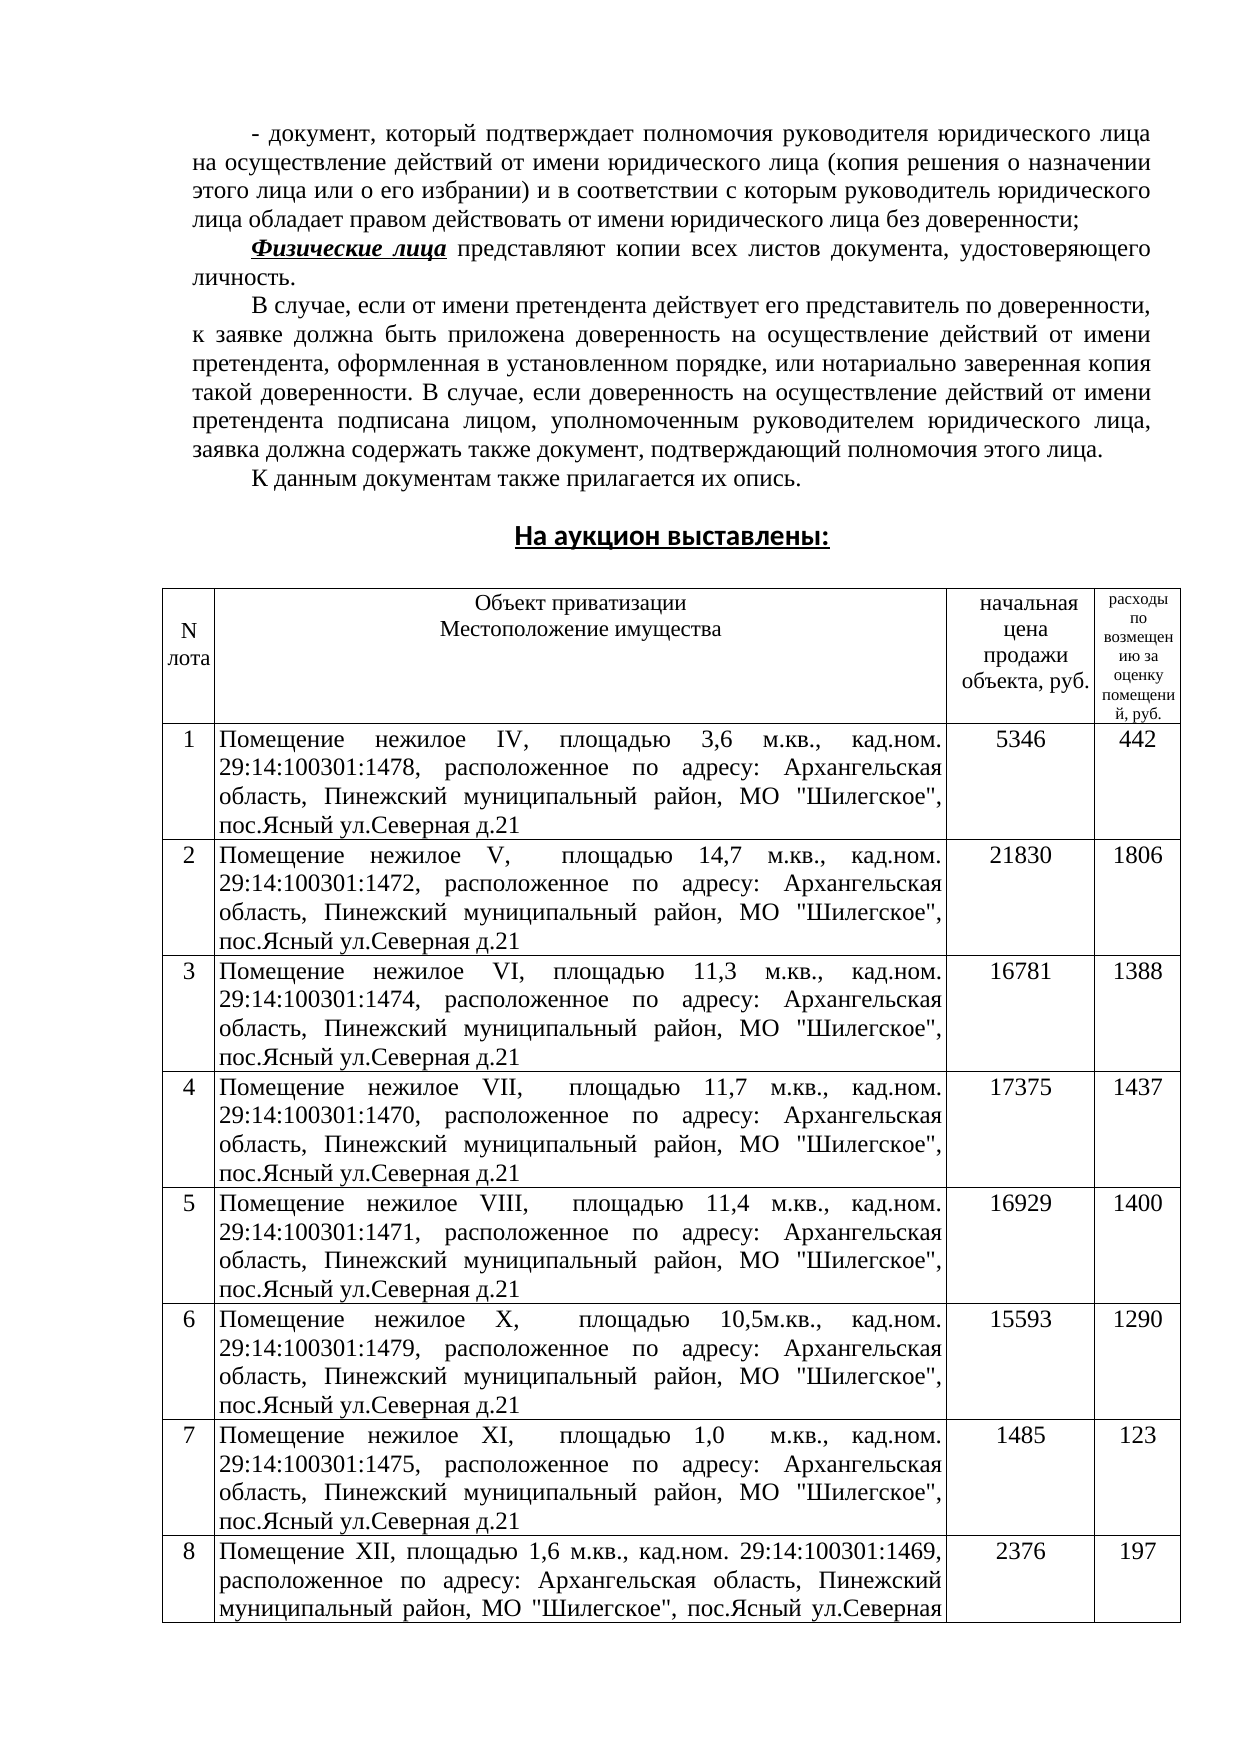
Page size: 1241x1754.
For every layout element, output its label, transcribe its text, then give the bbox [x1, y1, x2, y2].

table_cell 1290 [1095, 1304, 1180, 1419]
subtitle На аукцион выставлены: [192, 517, 1152, 552]
text К данным документам также прилагается их опись. [192, 463, 1152, 492]
table_cell Помещение нежилое X, площадью 10,5м.кв., кад.ном. 29:14:100301:1479, расположенное по адресу: Архангельская область, Пинежский муниципальный район, МО "Шилегское", пос.Ясный ул.Северная д.21 [215, 1304, 946, 1419]
table_cell 5346 [947, 724, 1094, 839]
table_cell 17375 [947, 1072, 1094, 1187]
table_cell Помещение нежилое IV, площадью 3,6 м.кв., кад.ном. 29:14:100301:1478, расположенное по адресу: Архангельская область, Пинежский муниципальный район, МО "Шилегское", пос.Ясный ул.Северная д.21 [215, 724, 946, 839]
text Физические лица представляют копии всех листов документа, удостоверяющего личность. [192, 233, 1152, 291]
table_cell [215, 1536, 946, 1622]
table_cell 2 [163, 840, 214, 955]
table_cell 16781 [947, 956, 1094, 1071]
table_cell 7 [163, 1420, 214, 1535]
table_cell 197 [1095, 1536, 1180, 1622]
table_cell 8 [163, 1536, 214, 1622]
table_cell 1485 [947, 1420, 1094, 1535]
table_cell 5 [163, 1188, 214, 1303]
table_cell Помещение нежилое VII, площадью 11,7 м.кв., кад.ном. 29:14:100301:1470, расположенное по адресу: Архангельская область, Пинежский муниципальный район, МО "Шилегское", пос.Ясный ул.Северная д.21 [215, 1072, 946, 1187]
table_header расходы по возмещению за оценку помещений, руб. [1095, 589, 1180, 723]
table_header Объект приватизации Местоположение имущества [215, 589, 946, 723]
table_cell 1388 [1095, 956, 1180, 1071]
table_cell 6 [163, 1304, 214, 1419]
table_cell Помещение нежилое XI, площадью 1,0 м.кв., кад.ном. 29:14:100301:1475, расположенное по адресу: Архангельская область, Пинежский муниципальный район, МО "Шилегское", пос.Ясный ул.Северная д.21 [215, 1420, 946, 1535]
text В случае, если от имени претендента действует его представитель по доверенности, к заявке должна быть приложена доверенность на осуществление действий от имени претендента, оформленная в установленном порядке, или нотариально заверенная копия такой доверенности. В случае, если доверенность на осуществление действий от имени претендента подписана лицом, уполномоченным руководителем юридического лица, заявка должна содержать также документ, подтверждающий полномочия этого лица. [192, 291, 1152, 463]
table_cell Помещение нежилое VIII, площадью 11,4 м.кв., кад.ном. 29:14:100301:1471, расположенное по адресу: Архангельская область, Пинежский муниципальный район, МО "Шилегское", пос.Ясный ул.Северная д.21 [215, 1188, 946, 1303]
table_cell Помещение нежилое V, площадью 14,7 м.кв., кад.ном. 29:14:100301:1472, расположенное по адресу: Архангельская область, Пинежский муниципальный район, МО "Шилегское", пос.Ясный ул.Северная д.21 [215, 840, 946, 955]
table_cell Помещение нежилое VI, площадью 11,3 м.кв., кад.ном. 29:14:100301:1474, расположенное по адресу: Архангельская область, Пинежский муниципальный район, МО "Шилегское", пос.Ясный ул.Северная д.21 [215, 956, 946, 1071]
table_cell 2376 [947, 1536, 1094, 1622]
table_cell 15593 [947, 1304, 1094, 1419]
table_cell 1400 [1095, 1188, 1180, 1303]
table_header N лота [163, 589, 214, 723]
table_cell 21830 [947, 840, 1094, 955]
text - документ, который подтверждает полномочия руководителя юридического лица на осуществление действий от имени юридического лица (копия решения о назначении этого лица или о его избрании) и в соответствии с которым руководитель юридического лица обладает правом действовать от имени юридического лица без доверенности; [192, 118, 1152, 233]
table_cell 123 [1095, 1420, 1180, 1535]
table_cell 3 [163, 956, 214, 1071]
table_cell 442 [1095, 724, 1180, 839]
table_cell 1 [163, 724, 214, 839]
table_cell 16929 [947, 1188, 1094, 1303]
table_cell 4 [163, 1072, 214, 1187]
table_header начальная цена продажи объекта, руб. [947, 589, 1094, 723]
table_cell 1437 [1095, 1072, 1180, 1187]
table_cell 1806 [1095, 840, 1180, 955]
